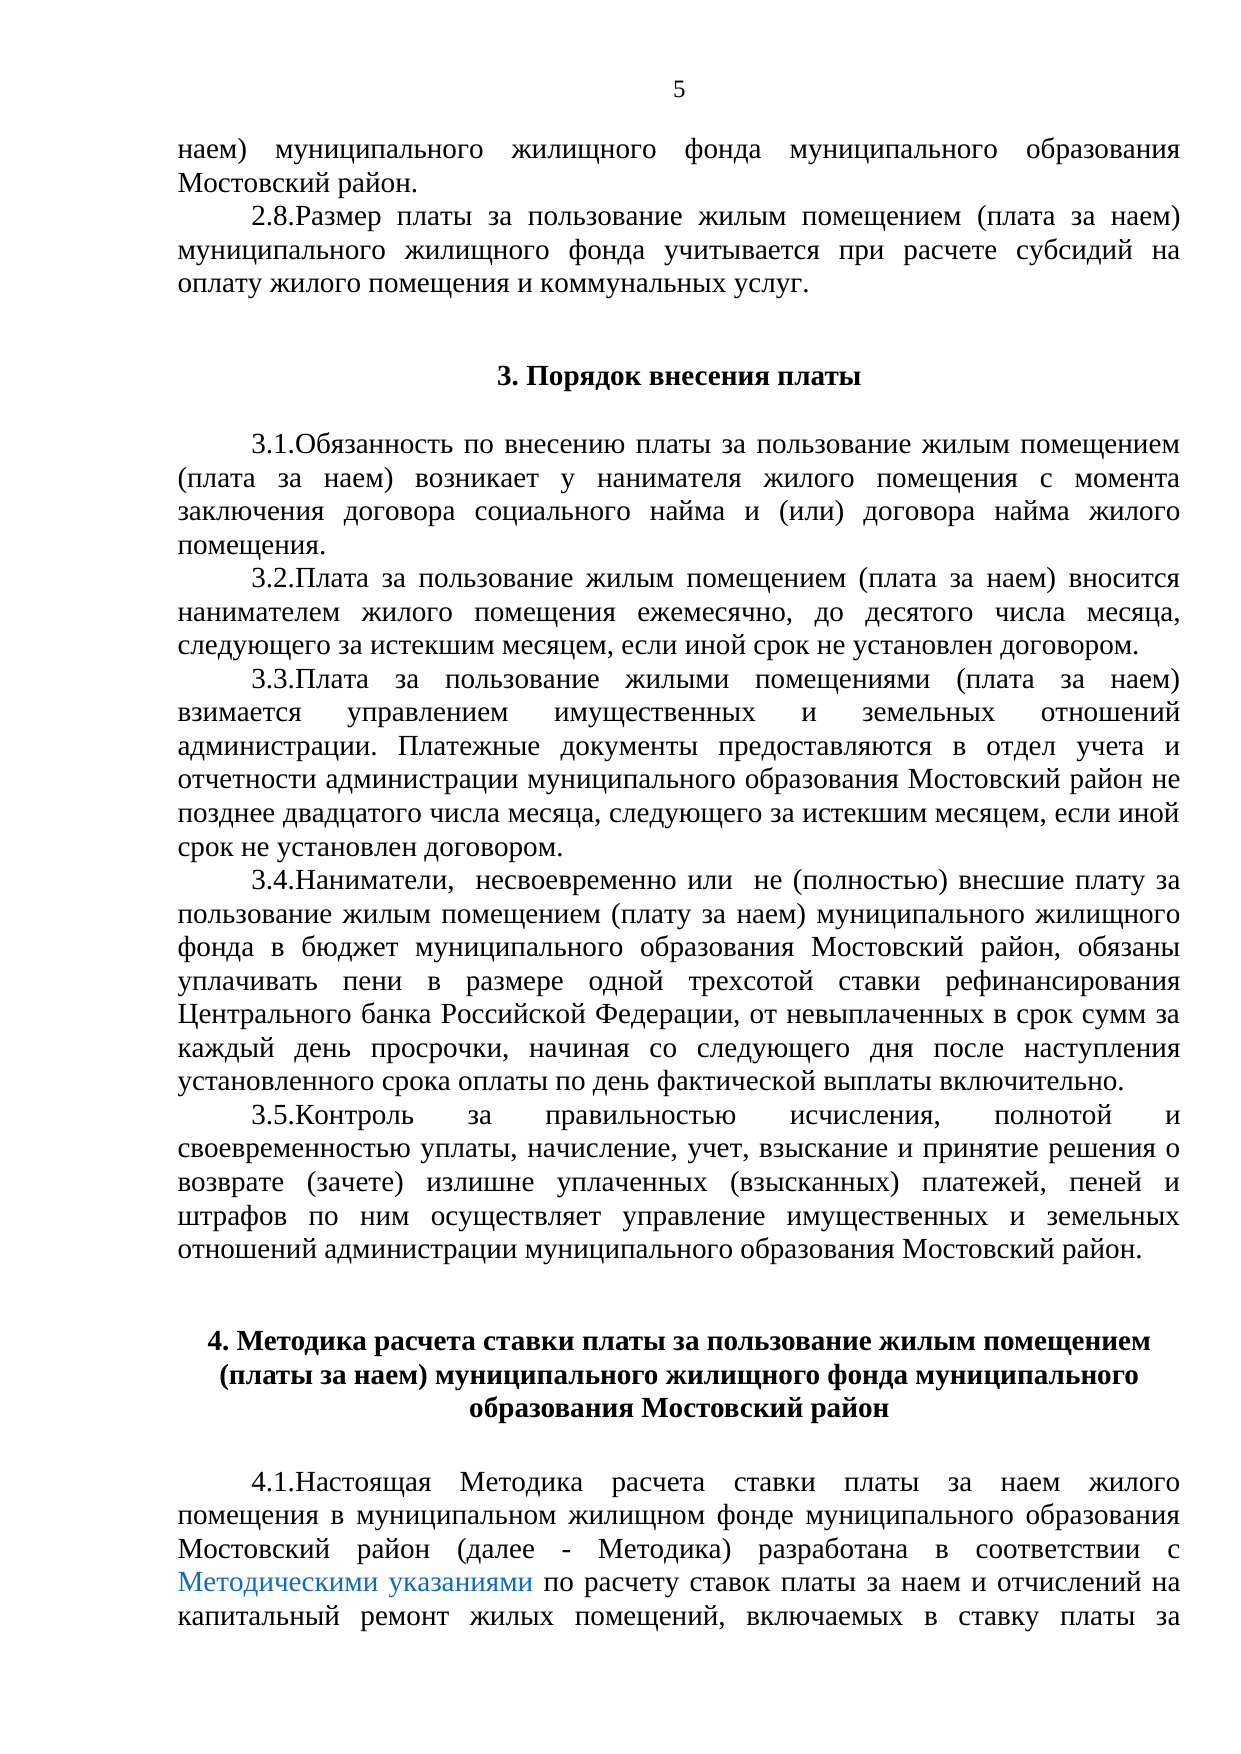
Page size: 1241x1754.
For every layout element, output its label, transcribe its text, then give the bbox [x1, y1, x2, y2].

text 3.3.Плата за пользование жилыми помещениями (плата за наем) взимается управлением имущественных и земельных отношений администрации. Платежные документы предоставляются в отдел учета и отчетности администрации муниципального образования Мостовский район не позднее двадцатого числа месяца, следующего за истекшим месяцем, если иной срок не установлен договором. [177, 661, 1181, 862]
subtitle 3. Порядок внесения платы [177, 358, 1181, 391]
text 3.5.Контроль за правильностью исчисления, полнотой и своевременностью уплаты, начисление, учет, взыскание и принятие решения о возврате (зачете) излишне уплаченных (взысканных) платежей, пеней и штрафов по ним осуществляет управление имущественных и земельных отношений администрации муниципального образования Мостовский район. [177, 1097, 1181, 1265]
text 3.2.Плата за пользование жилым помещением (плата за наем) вносится нанимателем жилого помещения ежемесячно, до десятого числа месяца, следующего за истекшим месяцем, если иной срок не установлен договором. [177, 560, 1181, 661]
subtitle 4. Методика расчета ставки платы за пользование жилым помещением (платы за наем) муниципального жилищного фонда муниципального образования Мостовский район [177, 1323, 1181, 1424]
text 3.1.Обязанность по внесению платы за пользование жилым помещением (плата за наем) возникает у нанимателя жилого помещения с момента заключения договора социального найма и (или) договора найма жилого помещения. [177, 426, 1181, 560]
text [177, 131, 1181, 198]
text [177, 1464, 1181, 1631]
text 3.4.Наниматели, несвоевременно или не (полностью) внесшие плату за пользование жилым помещением (плату за наем) муниципального жилищного фонда в бюджет муниципального образования Мостовский район, обязаны уплачивать пени в размере одной трехсотой ставки рефинансирования Центрального банка Российской Федерации, от невыплаченных в срок сумм за каждый день просрочки, начиная со следующего дня после наступления установленного срока оплаты по день фактической выплаты включительно. [177, 862, 1181, 1097]
text 2.8.Размер платы за пользование жилым помещением (плата за наем) муниципального жилищного фонда учитывается при расчете субсидий на оплату жилого помещения и коммунальных услуг. [177, 198, 1181, 299]
